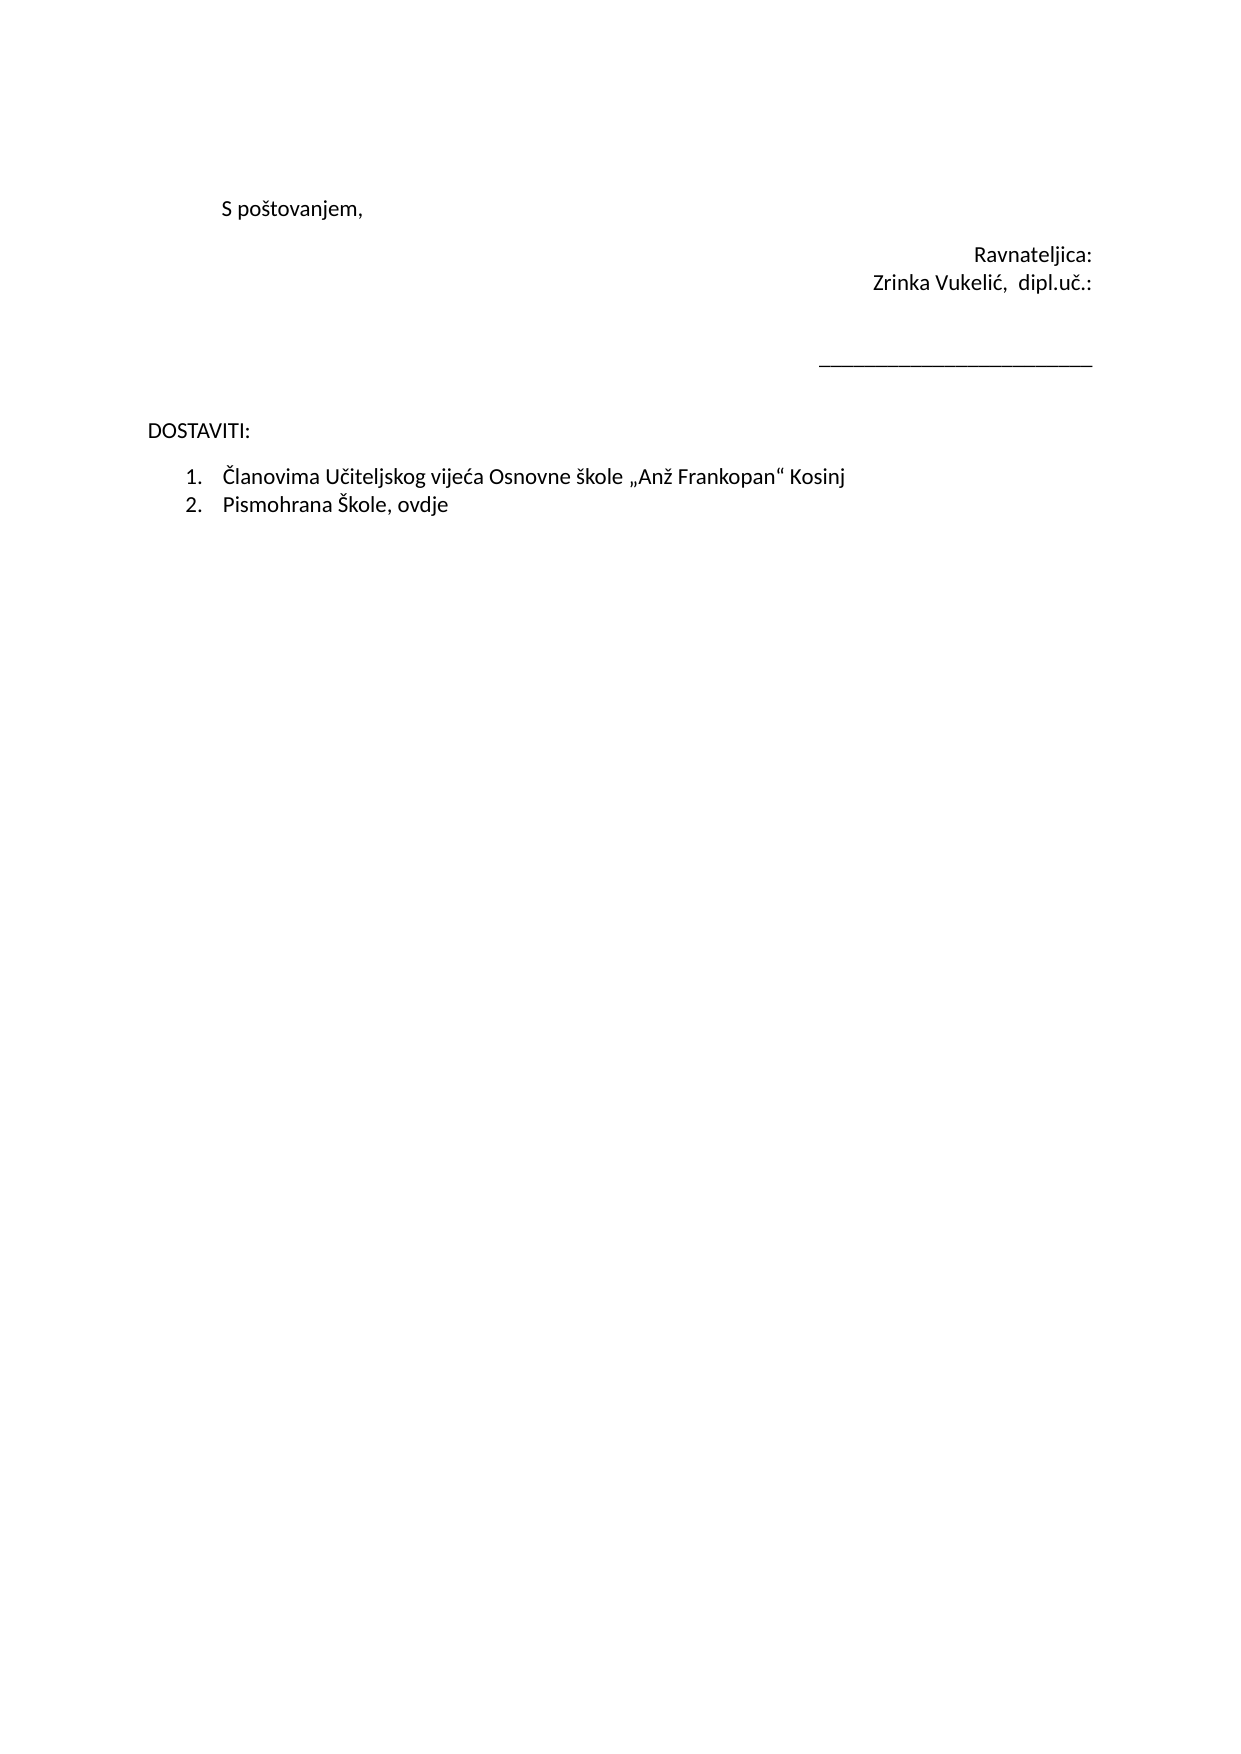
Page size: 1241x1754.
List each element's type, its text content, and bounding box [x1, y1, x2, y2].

text Zrinka Vukelić, dipl.uč.: [148, 268, 1093, 296]
text Ravnateljica: [148, 240, 1093, 268]
text DOSTAVITI: [148, 416, 1093, 444]
list Članovima Učiteljskog vijeća Osnovne škole „Anž Frankopan“ Kosinj [185, 462, 1093, 490]
list Pismohrana Škole, ovdje [185, 490, 1093, 518]
text ________________________ [148, 342, 1093, 370]
text S poštovanjem, [148, 194, 1093, 222]
